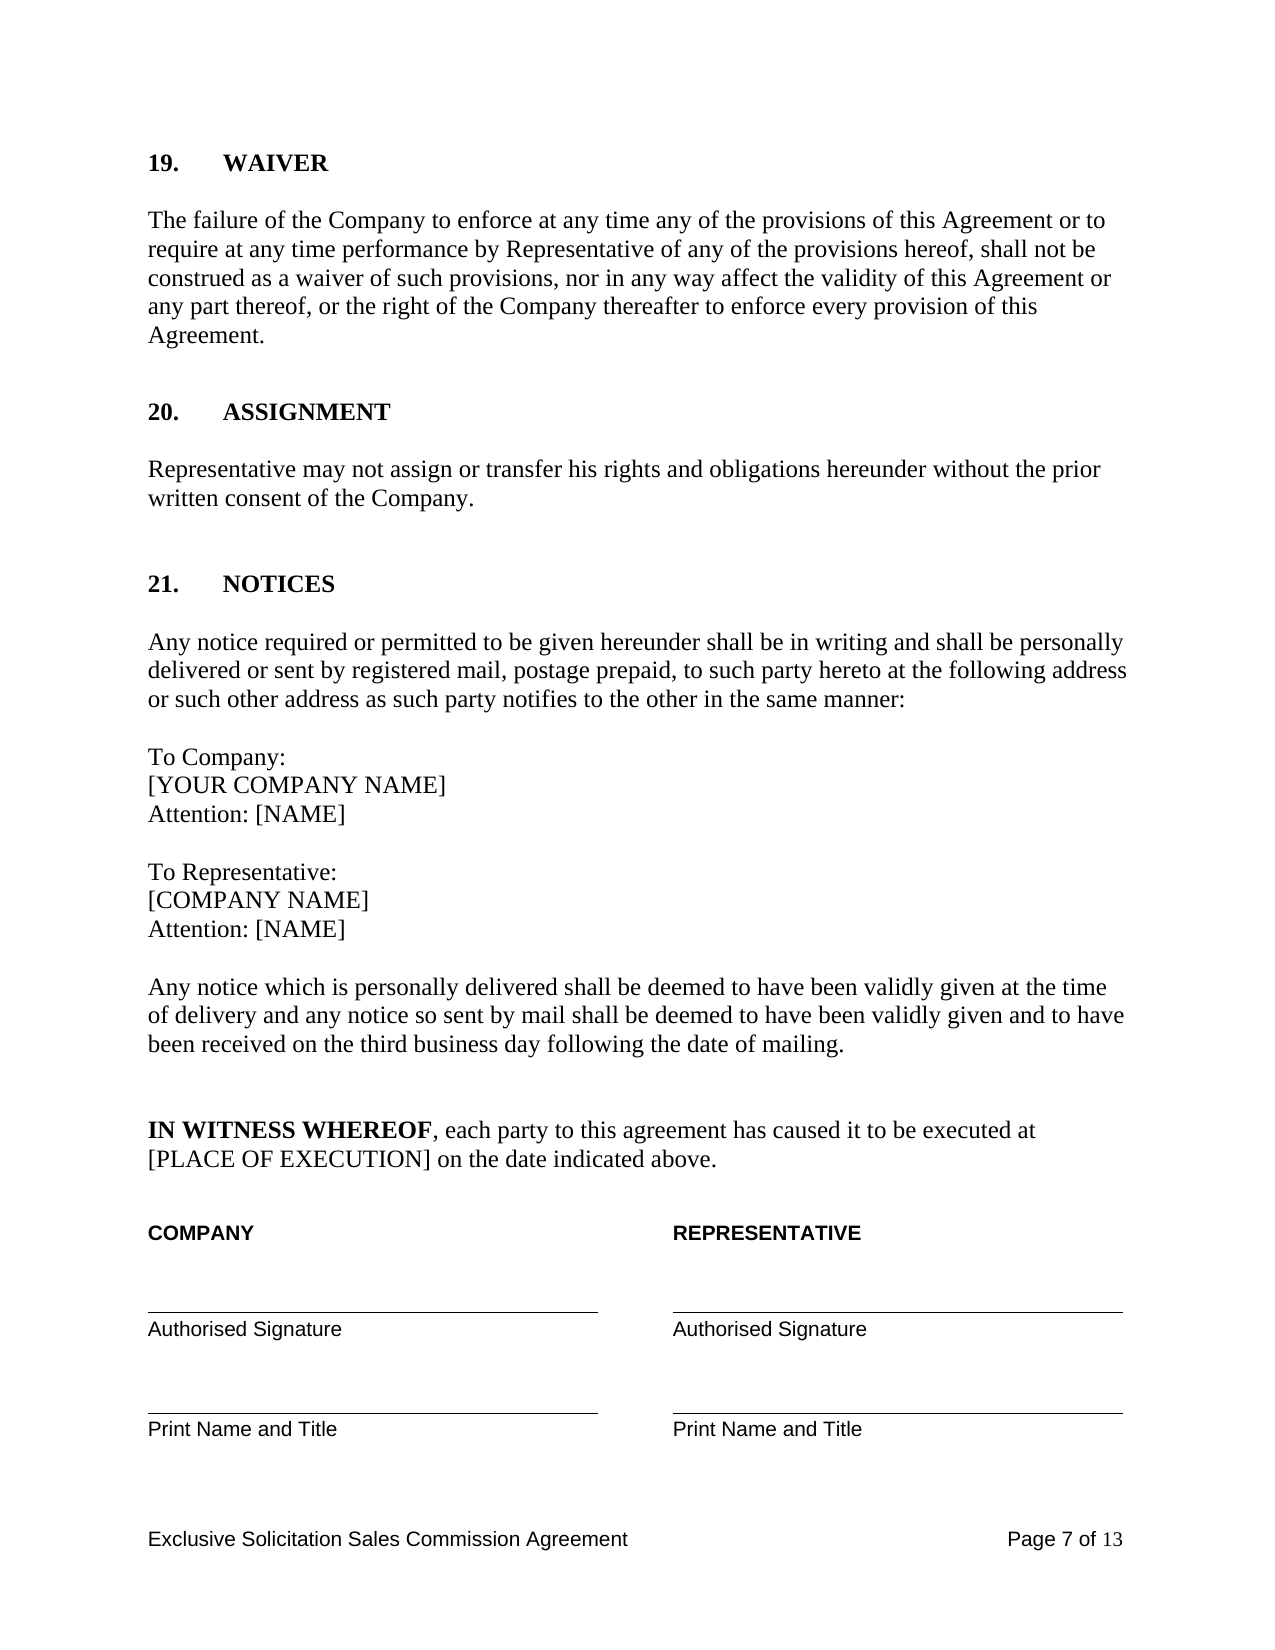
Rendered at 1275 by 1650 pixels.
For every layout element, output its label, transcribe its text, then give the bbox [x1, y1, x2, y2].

text [YOUR COMPANY NAME] [148, 771, 1127, 799]
text Representative may not assign or transfer his rights and obligations hereunder without the prior written consent of the Company. [148, 454, 1127, 512]
text To Representative: [148, 857, 1127, 886]
text Any notice which is personally delivered shall be deemed to have been validly given at the time of delivery and any notice so sent by mail shall be deemed to have been validly given and to have been received on the third business day following the date of mailing. [148, 972, 1127, 1058]
text 21. NOTICES [148, 569, 1127, 598]
text Attention: [NAME] [148, 799, 1127, 828]
text Attention: [NAME] [148, 914, 1127, 943]
text Print Name and Title Print Name and Title [148, 1417, 1127, 1441]
text The failure of the Company to enforce at any time any of the provisions of this Agreement or to require at any time performance by Representative of any of the provisions hereof, shall not be construed as a waiver of such provisions, nor in any way affect the validity of this Agreement or any part thereof, or the right of the Company thereafter to enforce every provision of this Agreement. [148, 205, 1127, 349]
text Any notice required or permitted to be given hereunder shall be in writing and shall be personally delivered or sent by registered mail, postage prepaid, to such party hereto at the following address or such other address as such party notifies to the other in the same manner: [148, 627, 1127, 713]
text IN WITNESS WHEREOF, each party to this agreement has caused it to be executed at [PLACE OF EXECUTION] on the date indicated above. [148, 1116, 1127, 1173]
subtitle COMPANY REPRESENTATIVE [148, 1221, 1127, 1245]
text 19. WAIVER [148, 148, 1127, 176]
text [COMPANY NAME] [148, 886, 1127, 914]
text 20. ASSIGNMENT [148, 397, 1127, 426]
text To Company: [148, 742, 1127, 771]
text Authorised Signature Authorised Signature [148, 1317, 1127, 1341]
